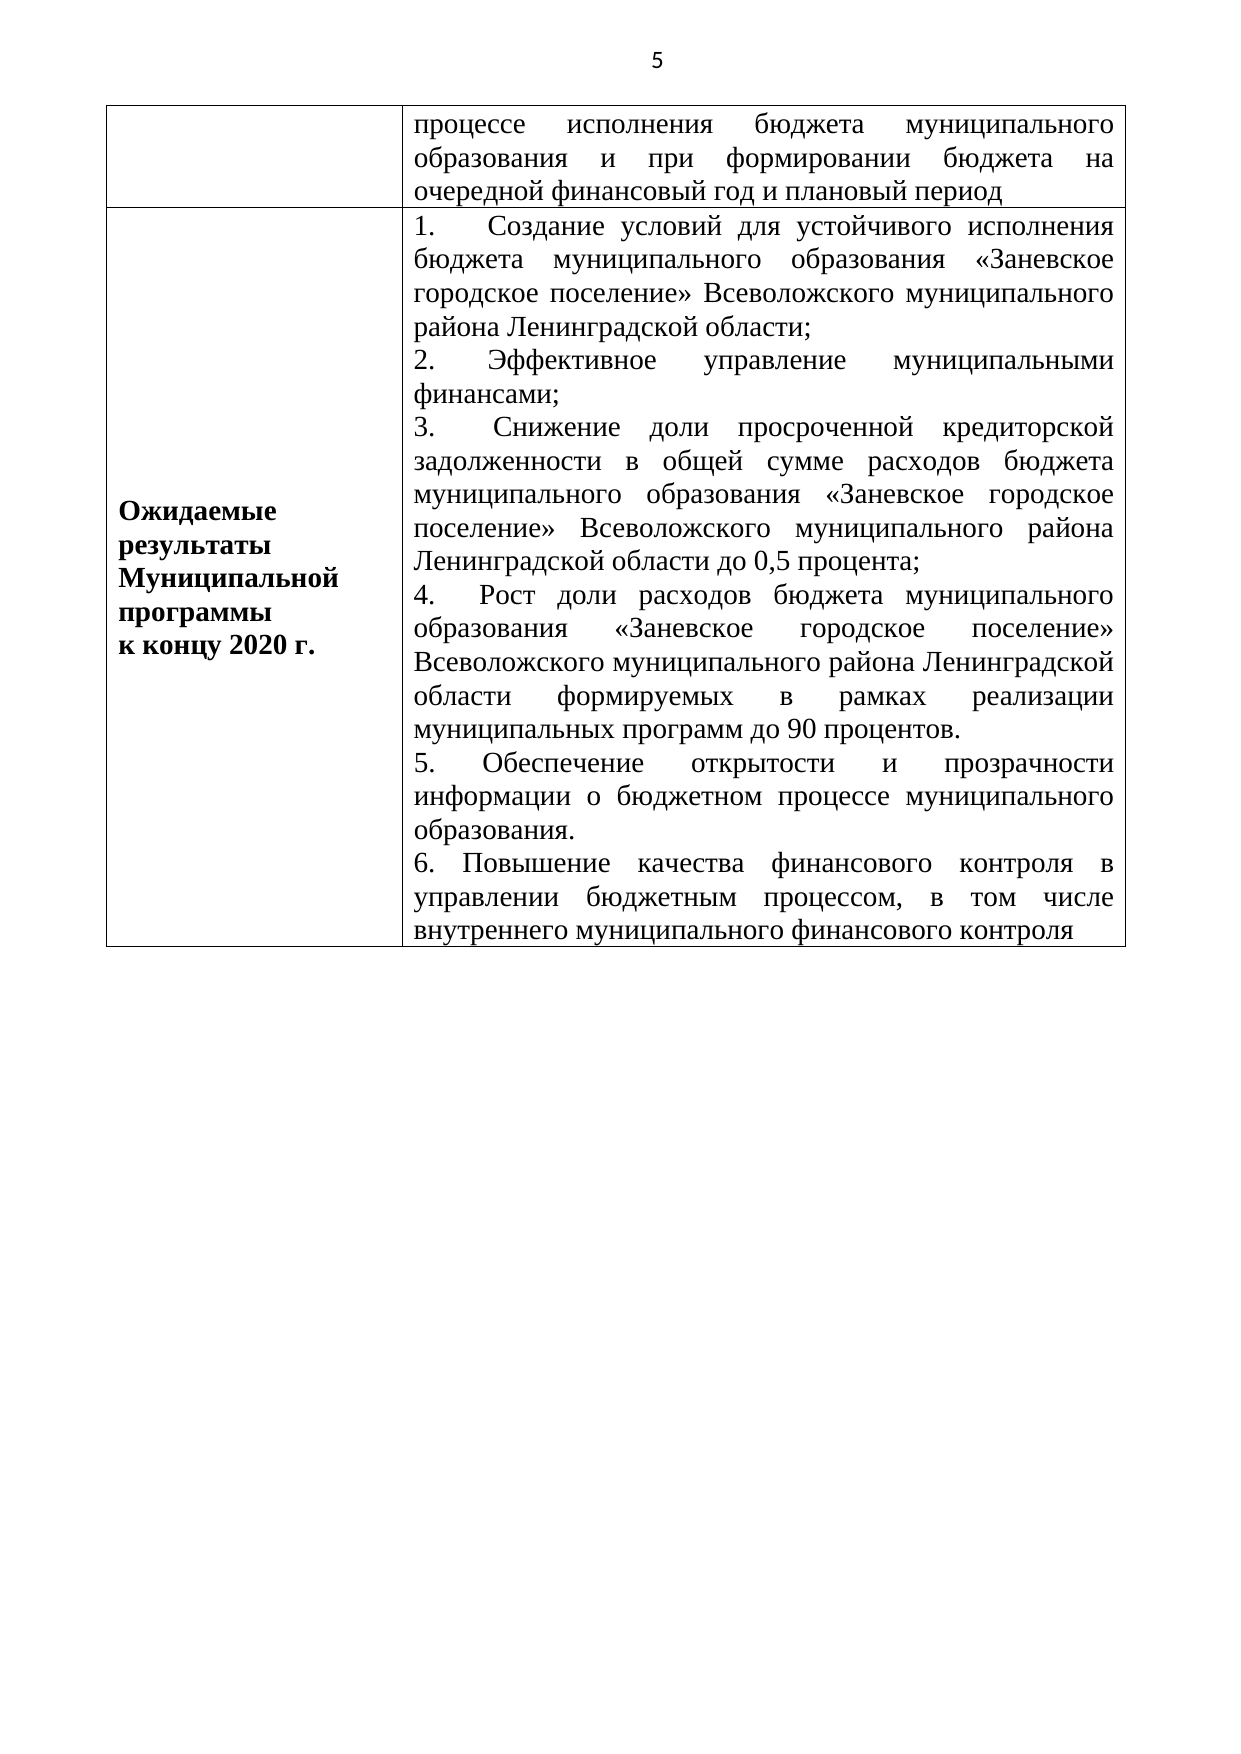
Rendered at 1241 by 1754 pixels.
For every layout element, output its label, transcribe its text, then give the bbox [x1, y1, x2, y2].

table_cell Создание условий для устойчивого исполнения бюджета муниципального образования «Заневское городское поселение» Всеволожского муниципального района Ленинградской области; Эффективное управление муниципальными финансами; 3. Снижение доли просроченной кредиторской задолженности в общей сумме расходов бюджета муниципального образования «Заневское городское поселение» Всеволожского муниципального района Ленинградской области до 0,5 процента; 4. Рост доли расходов бюджета муниципального образования «Заневское городское поселение» Всеволожского муниципального района Ленинградской области формируемых в рамках реализации муниципальных программ до 90 процентов. 5. Обеспечение открытости и прозрачности информации о бюджетном процессе муниципального образования. 6. Повышение качества финансового контроля в управлении бюджетным процессом, в том числе внутреннего муниципального финансового контроля [403, 208, 1125, 946]
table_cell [403, 106, 1125, 207]
table_cell Ожидаемые результаты Муниципальной программы к концу 2020 г. [107, 208, 402, 946]
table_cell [107, 106, 402, 207]
